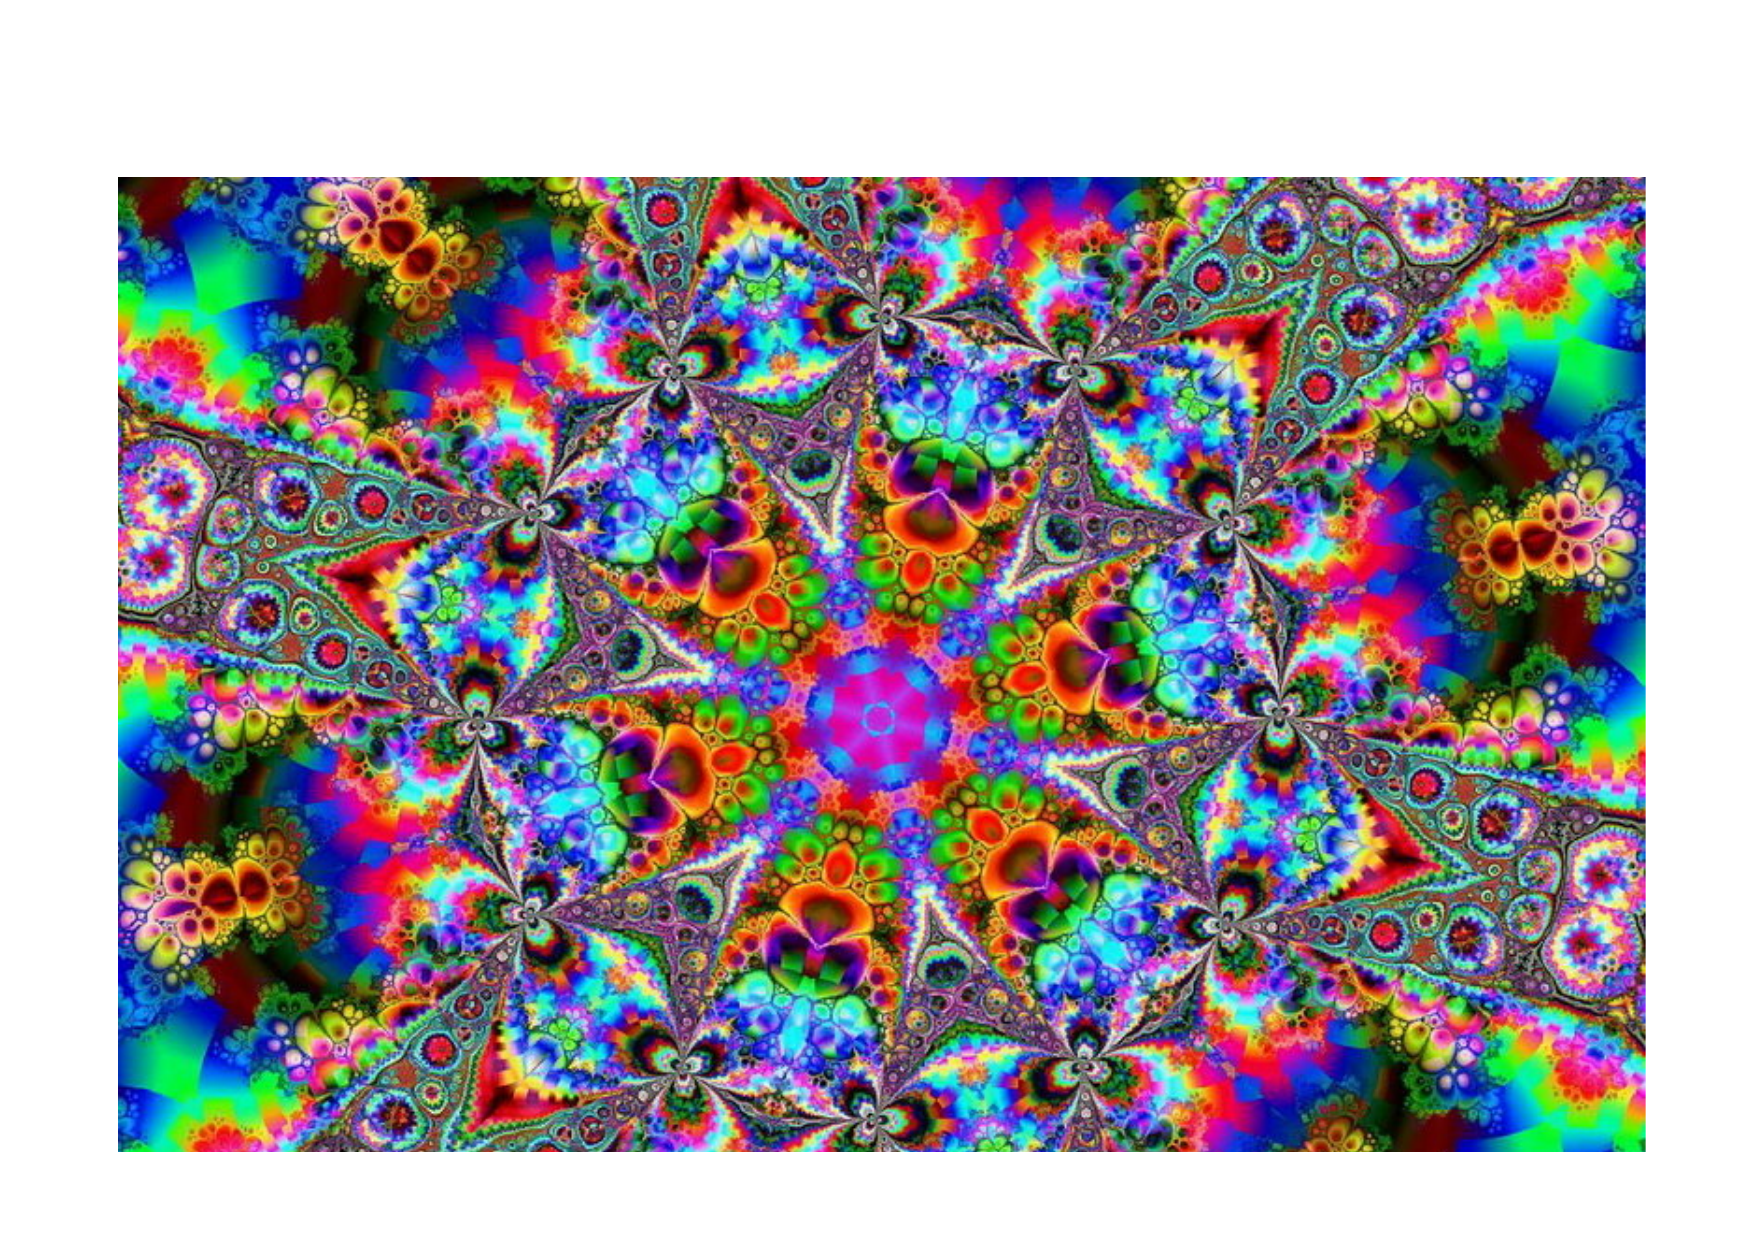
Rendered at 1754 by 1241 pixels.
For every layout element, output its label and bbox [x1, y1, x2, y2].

picture [1567, 1145, 1612, 1152]
picture [118, 177, 1646, 1152]
